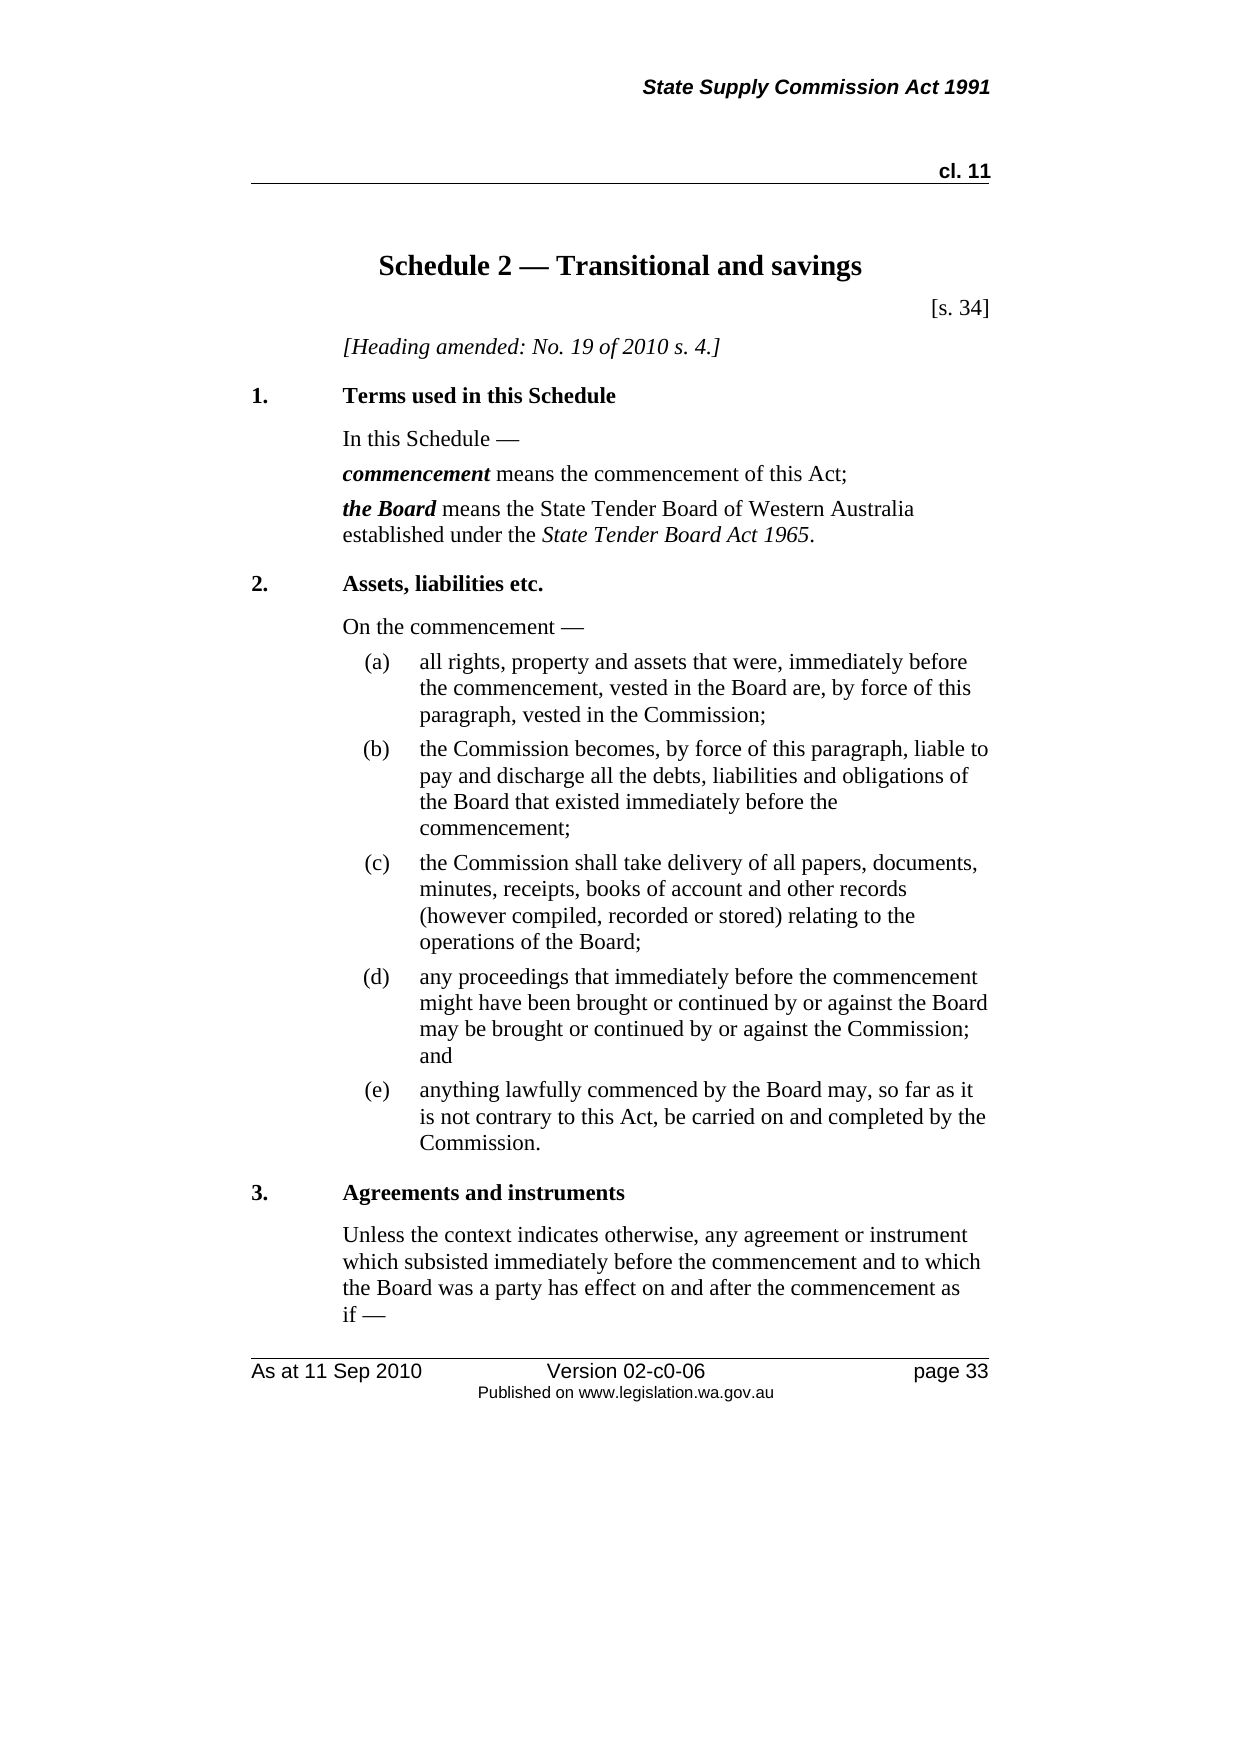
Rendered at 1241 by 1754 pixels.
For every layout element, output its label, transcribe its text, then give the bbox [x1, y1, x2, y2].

text (c) the Commission shall take delivery of all papers, documents, minutes, receipts, books of account and other records (however compiled, recorded or stored) relating to the operations of the Board; [251, 849, 989, 954]
text (a) all rights, property and assets that were, immediately before the commencement, vested in the Board are, by force of this paragraph, vested in the Commission; [251, 648, 989, 727]
text On the commencement — [251, 613, 989, 639]
subtitle Schedule 2 — Transitional and savings [251, 248, 989, 282]
subtitle 2. Assets, liabilities etc. [251, 570, 989, 597]
text (b) the Commission becomes, by force of this paragraph, liable to pay and discharge all the debts, liabilities and obligations of the Board that existed immediately before the commencement; [251, 735, 989, 841]
text [s. 34] [251, 294, 989, 320]
text commencement means the commencement of this Act; [251, 460, 989, 486]
subtitle 3. Agreements and instruments [251, 1178, 989, 1205]
text (d) any proceedings that immediately before the commencement might have been brought or continued by or against the Board may be brought or continued by or against the Commission; and [251, 963, 989, 1068]
text (e) anything lawfully commenced by the Board may, so far as it is not contrary to this Act, be carried on and completed by the Commission. [251, 1077, 989, 1156]
text the Board means the State Tender Board of Western Australia established under the State Tender Board Act 1965. [251, 494, 989, 547]
subtitle 1. Terms used in this Schedule [251, 382, 989, 408]
subtitle [Heading amended: No. 19 of 2010 s. 4.] [251, 333, 989, 359]
text Unless the context indicates otherwise, any agreement or instrument which subsisted immediately before the commencement and to which the Board was a party has effect on and after the commencement as if — [251, 1222, 989, 1327]
text In this Schedule — [251, 425, 989, 452]
